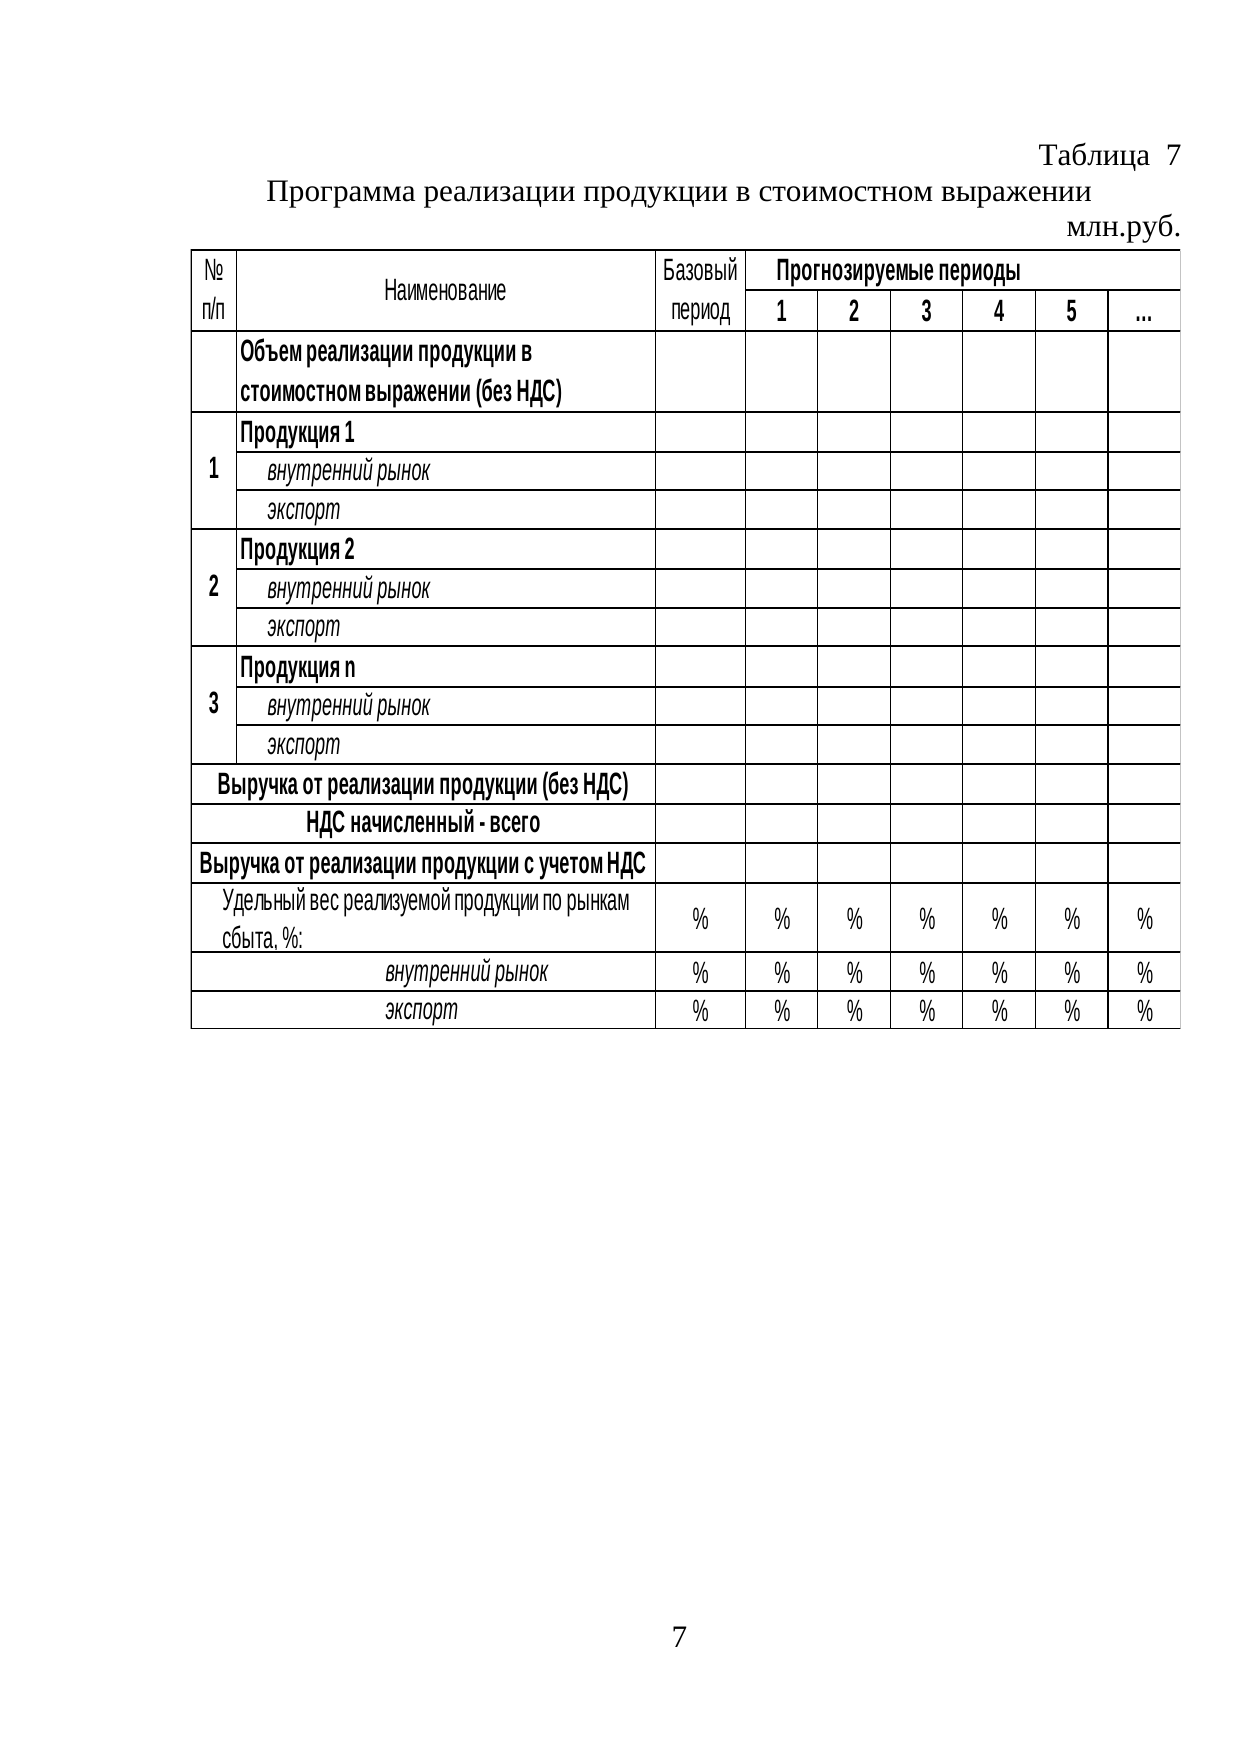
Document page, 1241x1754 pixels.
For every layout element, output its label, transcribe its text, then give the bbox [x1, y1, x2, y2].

text млн.руб. [177, 208, 1181, 1030]
text Таблица 7 [177, 136, 1181, 172]
text Программа реализации продукции в стоимостном выражении [177, 172, 1181, 208]
